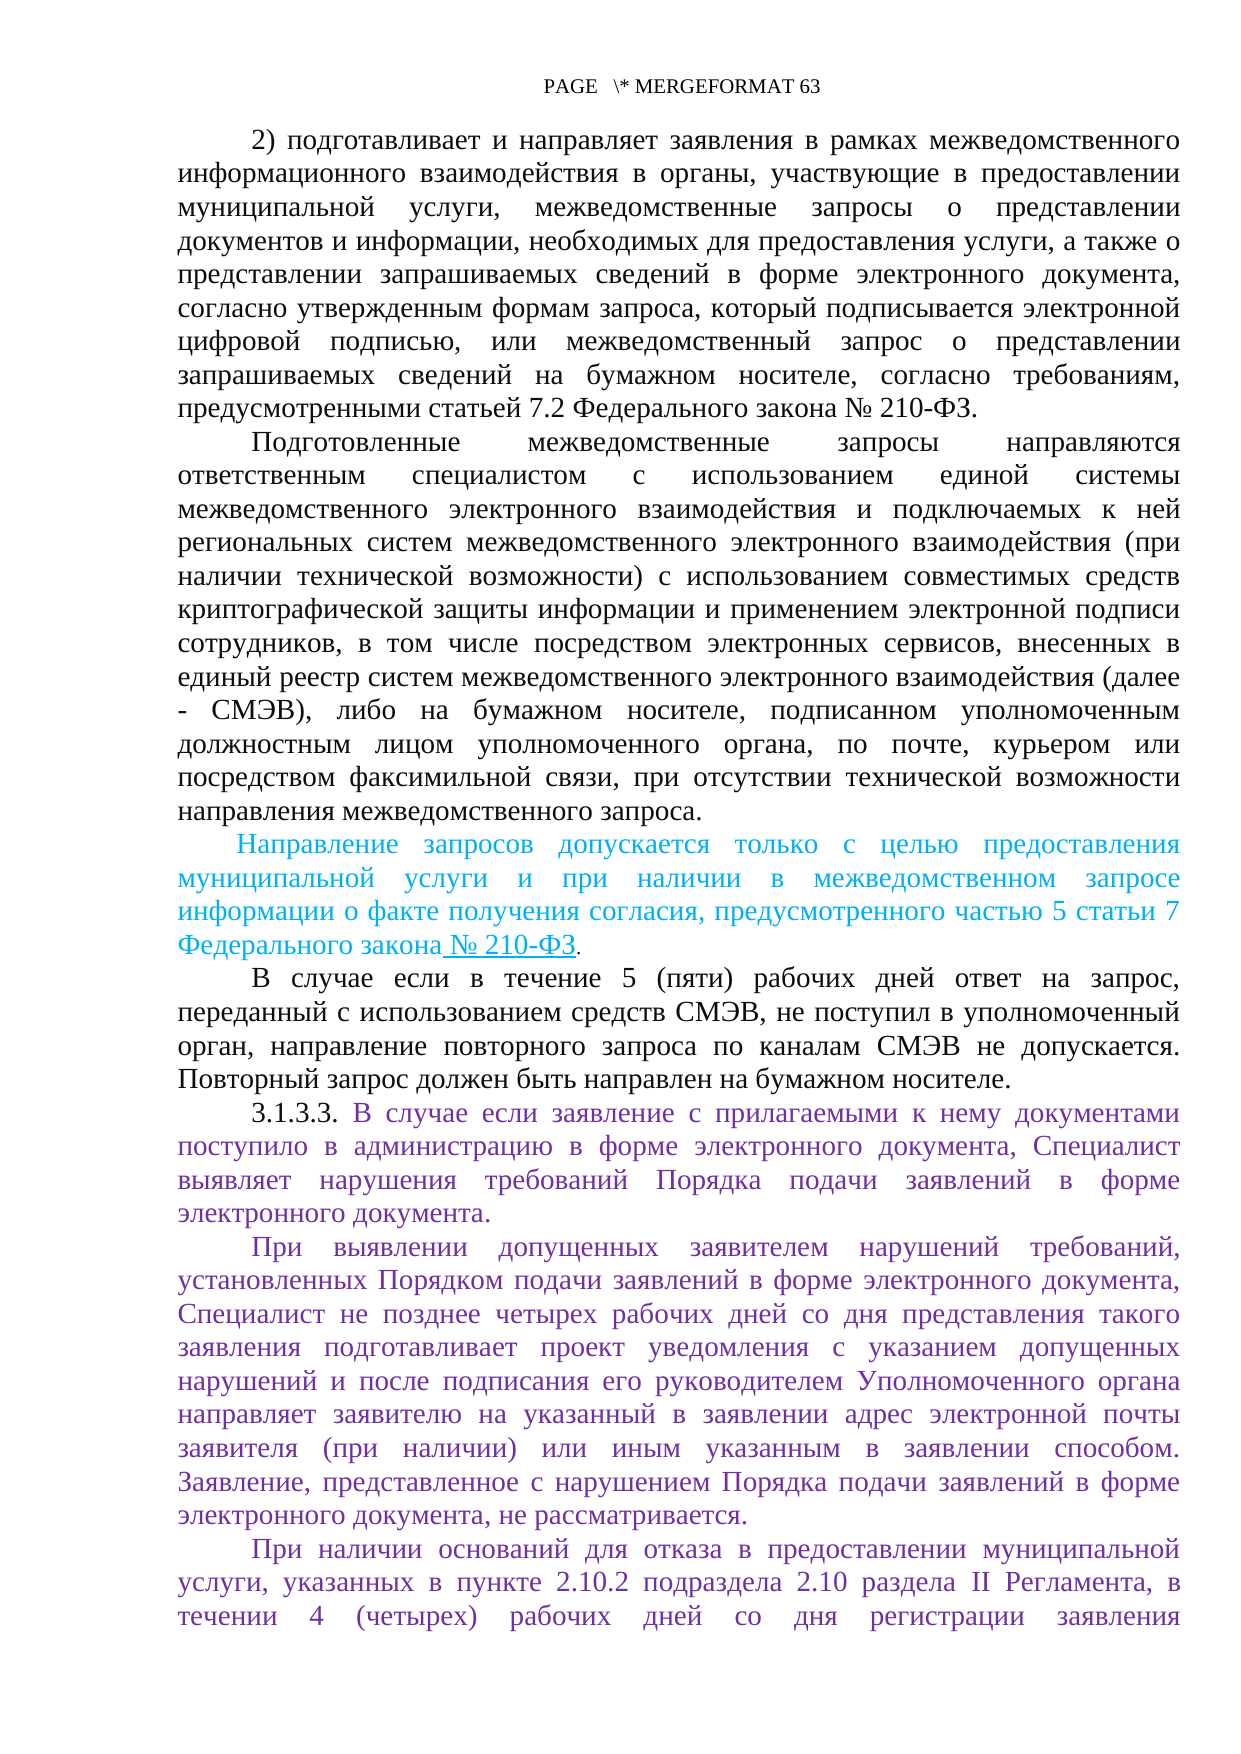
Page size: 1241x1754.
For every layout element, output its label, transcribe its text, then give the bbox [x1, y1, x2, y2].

text 2) подготавливает и направляет заявления в рамках межведомственного информационного взаимодействия в органы, участвующие в предоставлении муниципальной услуги, межведомственные запросы о представлении документов и информации, необходимых для предоставления услуги, а также о представлении запрашиваемых сведений в форме электронного документа, согласно утвержденным формам запроса, который подписывается электронной цифровой подписью, или межведомственный запрос о представлении запрашиваемых сведений на бумажном носителе, согласно требованиям, предусмотренными статьей 7.2 Федерального закона № 210-ФЗ. [177, 122, 1181, 424]
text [177, 1531, 1181, 1631]
text При выявлении допущенных заявителем нарушений требований, установленных Порядком подачи заявлений в форме электронного документа, Специалист не позднее четырех рабочих дней со дня представления такого заявления подготавливает проект уведомления с указанием допущенных нарушений и после подписания его руководителем Уполномоченного органа направляет заявителю на указанный в заявлении адрес электронной почты заявителя (при наличии) или иным указанным в заявлении способом. Заявление, представленное с нарушением Порядка подачи заявлений в форме электронного документа, не рассматривается. [177, 1229, 1181, 1531]
text Направление запросов допускается только с целью предоставления муниципальной услуги и при наличии в межведомственном запросе информации о факте получения согласия, предусмотренного частью 5 статьи 7 Федерального закона № 210-ФЗ. [177, 826, 1181, 961]
text 3.1.3.3. В случае если заявление с прилагаемыми к нему документами поступило в администрацию в форме электронного документа, Специалист выявляет нарушения требований Порядка подачи заявлений в форме электронного документа. [177, 1095, 1181, 1229]
text В случае если в течение 5 (пяти) рабочих дней ответ на запрос, переданный с использованием средств СМЭВ, не поступил в уполномоченный орган, направление повторного запроса по каналам СМЭВ не допускается. Повторный запрос должен быть направлен на бумажном носителе. [177, 961, 1181, 1095]
text Подготовленные межведомственные запросы направляются ответственным специалистом с использованием единой системы межведомственного электронного взаимодействия и подключаемых к ней региональных систем межведомственного электронного взаимодействия (при наличии технической возможности) с использованием совместимых средств криптографической защиты информации и применением электронной подписи сотрудников, в том числе посредством электронных сервисов, внесенных в единый реестр систем межведомственного электронного взаимодействия (далее - СМЭВ), либо на бумажном носителе, подписанном уполномоченным должностным лицом уполномоченного органа, по почте, курьером или посредством факсимильной связи, при отсутствии технической возможности направления межведомственного запроса. [177, 424, 1181, 826]
